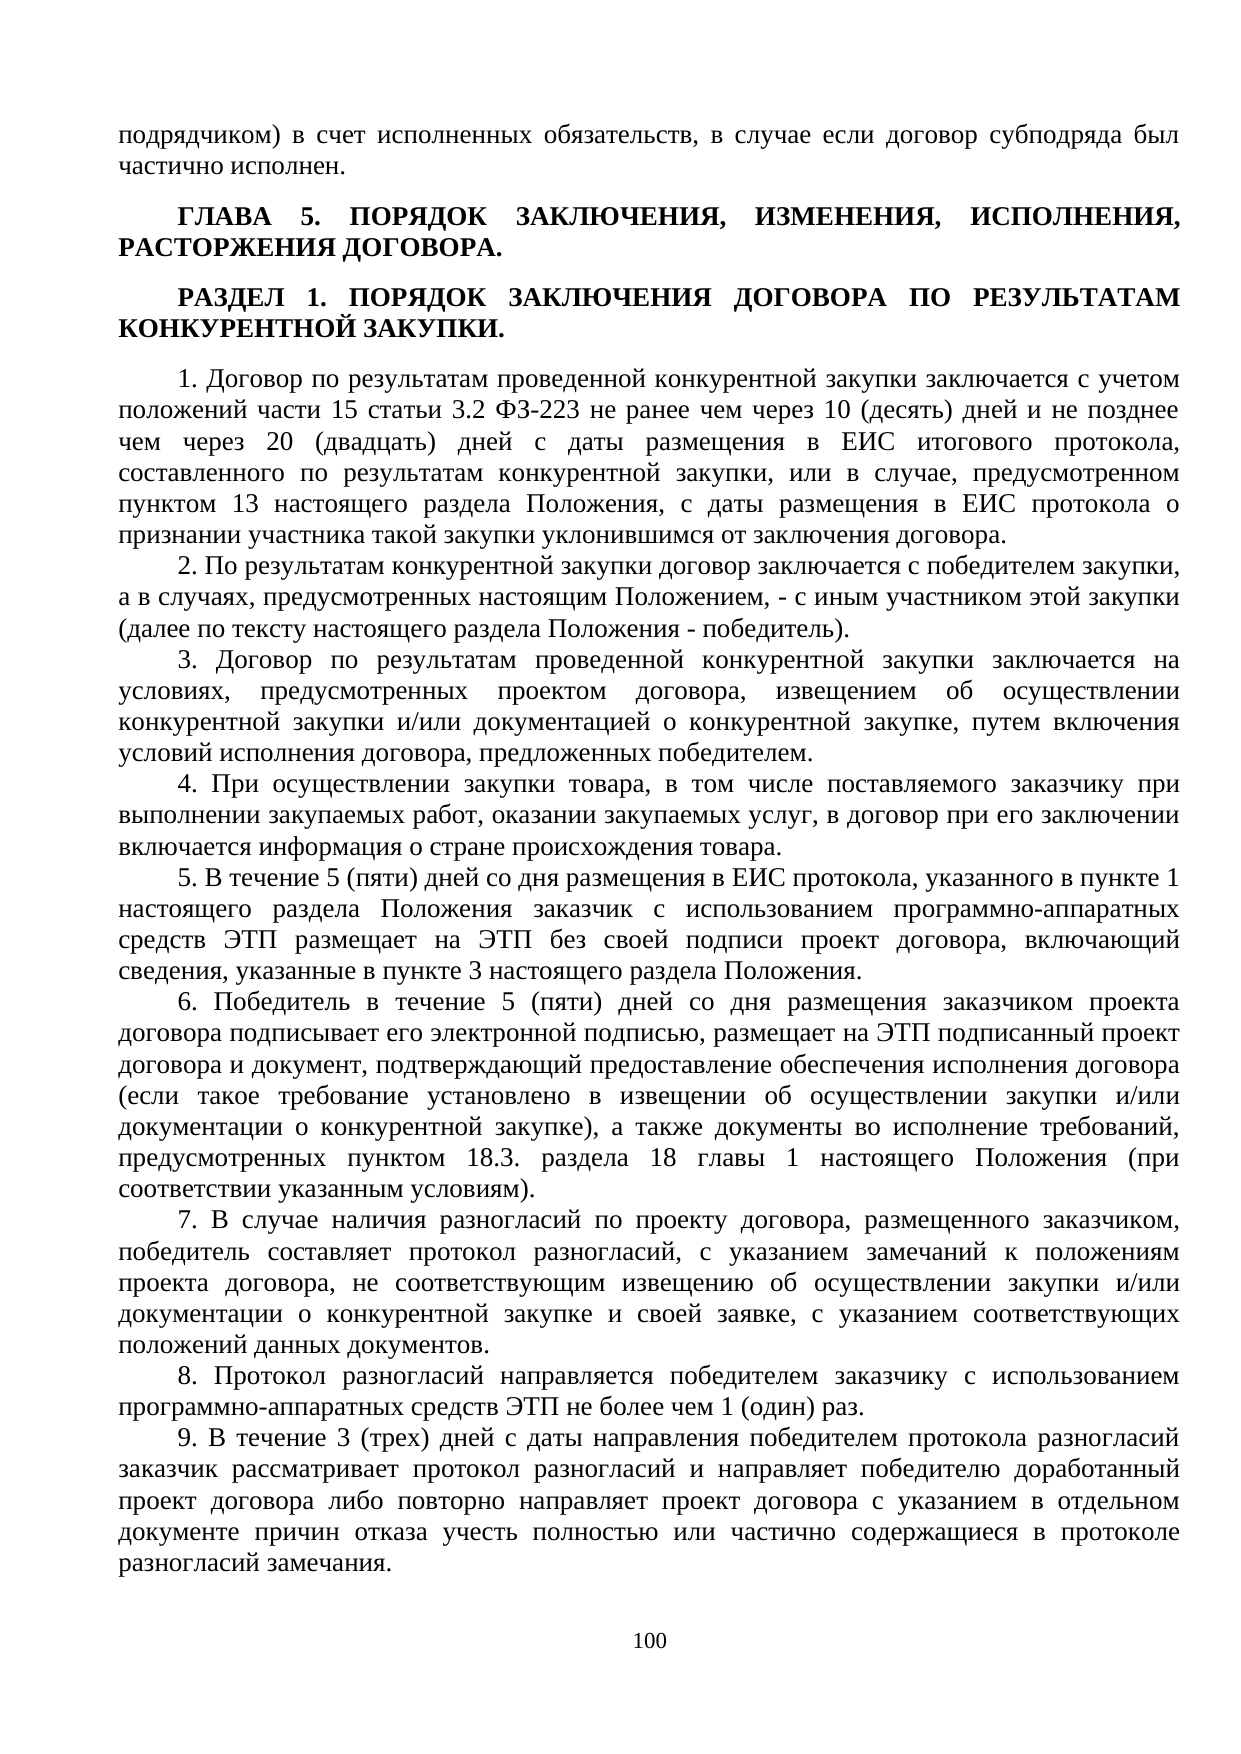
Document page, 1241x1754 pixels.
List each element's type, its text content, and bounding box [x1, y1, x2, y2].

text 1. Договор по результатам проведенной конкурентной закупки заключается с учетом положений части 15 статьи 3.2 ФЗ-223 не ранее чем через 10 (десять) дней и не позднее чем через 20 (двадцать) дней с даты размещения в ЕИС итогового протокола, составленного по результатам конкурентной закупки, или в случае, предусмотренном пунктом 13 настоящего раздела Положения, с даты размещения в ЕИС протокола о признании участника такой закупки уклонившимся от заключения договора. [118, 362, 1181, 549]
text 8. Протокол разногласий направляется победителем заказчику с использованием программно-аппаратных средств ЭТП не более чем 1 (один) раз. [118, 1359, 1181, 1421]
text 3. Договор по результатам проведенной конкурентной закупки заключается на условиях, предусмотренных проектом договора, извещением об осуществлении конкурентной закупки и/или документацией о конкурентной закупке, путем включения условий исполнения договора, предложенных победителем. [118, 643, 1181, 767]
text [118, 118, 1181, 180]
text 2. По результатам конкурентной закупки договор заключается с победителем закупки, а в случаях, предусмотренных настоящим Положением, - с иным участником этой закупки (далее по тексту настоящего раздела Положения - победитель). [118, 549, 1181, 643]
text 6. Победитель в течение 5 (пяти) дней со дня размещения заказчиком проекта договора подписывает его электронной подписью, размещает на ЭТП подписанный проект договора и документ, подтверждающий предоставление обеспечения исполнения договора (если такое требование установлено в извещении об осуществлении закупки и/или документации о конкурентной закупке), а также документы во исполнение требований, предусмотренных пунктом 18.3. раздела 18 главы 1 настоящего Положения (при соответствии указанным условиям). [118, 985, 1181, 1203]
list 4. При осуществлении закупки товара, в том числе поставляемого заказчику при выполнении закупаемых работ, оказании закупаемых услуг, в договор при его заключении включается информация о стране происхождения товара. [118, 767, 1181, 861]
text 9. В течение 3 (трех) дней с даты направления победителем протокола разногласий заказчик рассматривает протокол разногласий и направляет победителю доработанный проект договора либо повторно направляет проект договора с указанием в отдельном документе причин отказа учесть полностью или частично содержащиеся в протоколе разногласий замечания. [118, 1421, 1181, 1577]
text ГЛАВА 5. ПОРЯДОК ЗАКЛЮЧЕНИЯ, ИЗМЕНЕНИЯ, ИСПОЛНЕНИЯ, РАСТОРЖЕНИЯ ДОГОВОРА. [118, 199, 1181, 262]
text 5. В течение 5 (пяти) дней со дня размещения в ЕИС протокола, указанного в пункте 1 настоящего раздела Положения заказчик с использованием программно-аппаратных средств ЭТП размещает на ЭТП без своей подписи проект договора, включающий сведения, указанные в пункте 3 настоящего раздела Положения. [118, 861, 1181, 985]
text РАЗДЕЛ 1. ПОРЯДОК ЗАКЛЮЧЕНИЯ ДОГОВОРА ПО РЕЗУЛЬТАТАМ КОНКУРЕНТНОЙ ЗАКУПКИ. [118, 281, 1181, 343]
text 7. В случае наличия разногласий по проекту договора, размещенного заказчиком, победитель составляет протокол разногласий, с указанием замечаний к положениям проекта договора, не соответствующим извещению об осуществлении закупки и/или документации о конкурентной закупке и своей заявке, с указанием соответствующих положений данных документов. [118, 1203, 1181, 1359]
